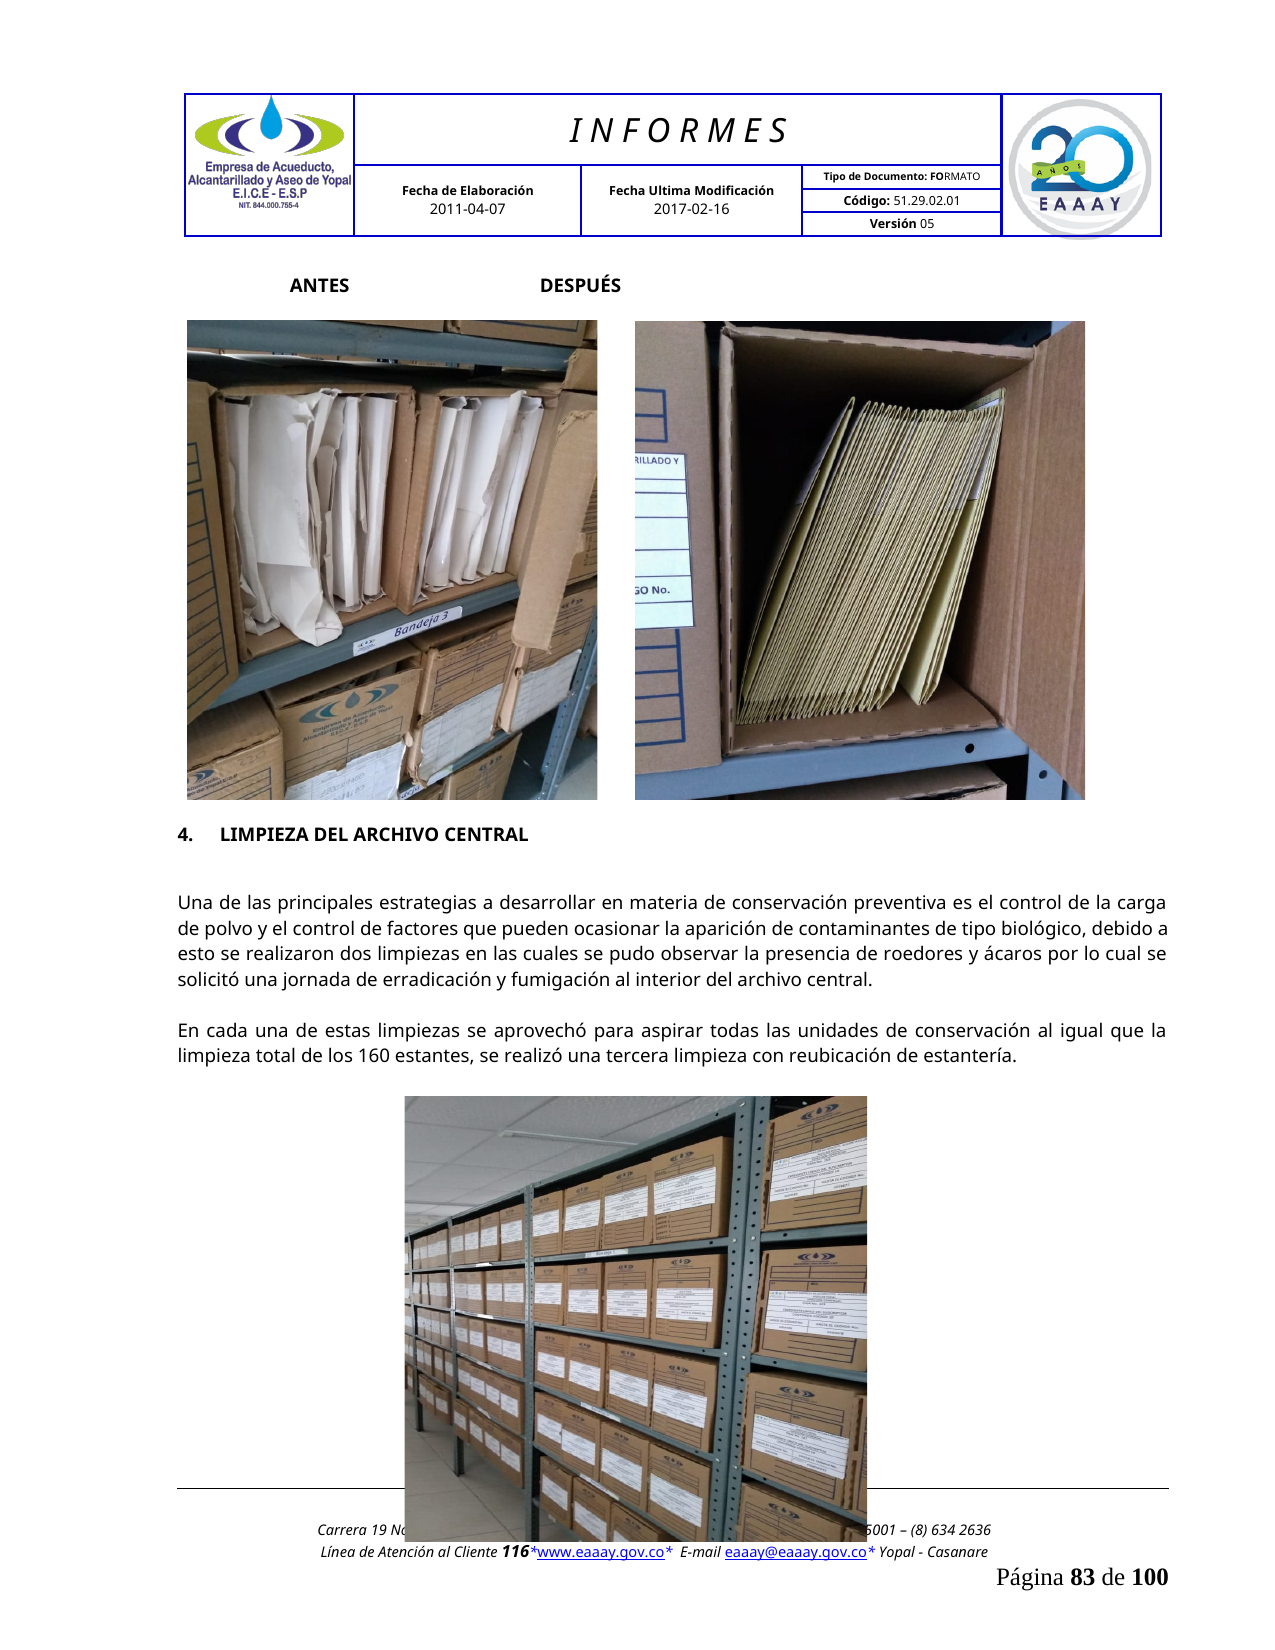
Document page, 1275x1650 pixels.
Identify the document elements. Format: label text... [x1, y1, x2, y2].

picture [404, 1096, 868, 1542]
picture [188, 95, 351, 208]
text ANTES DESPUÉS [177, 273, 1169, 298]
text En cada una de estas limpiezas se aprovechó para aspirar todas las unidades de conservación al igual que la limpieza total de los 160 estantes, se realizó una tercera limpieza con reubicación de estantería. [177, 1017, 1169, 1068]
picture [635, 321, 1085, 800]
picture [1008, 99, 1152, 235]
list LIMPIEZA DEL ARCHIVO CENTRAL [177, 821, 1169, 846]
text Una de las principales estrategias a desarrollar en materia de conservación preventiva es el control de la carga de polvo y el control de factores que pueden ocasionar la aparición de contaminantes de tipo biológico, debido a esto se realizaron dos limpiezas en las cuales se pudo observar la presencia de roedores y ácaros por lo cual se solicitó una jornada de erradicación y fumigación al interior del archivo central. [177, 889, 1169, 992]
picture [187, 320, 598, 800]
